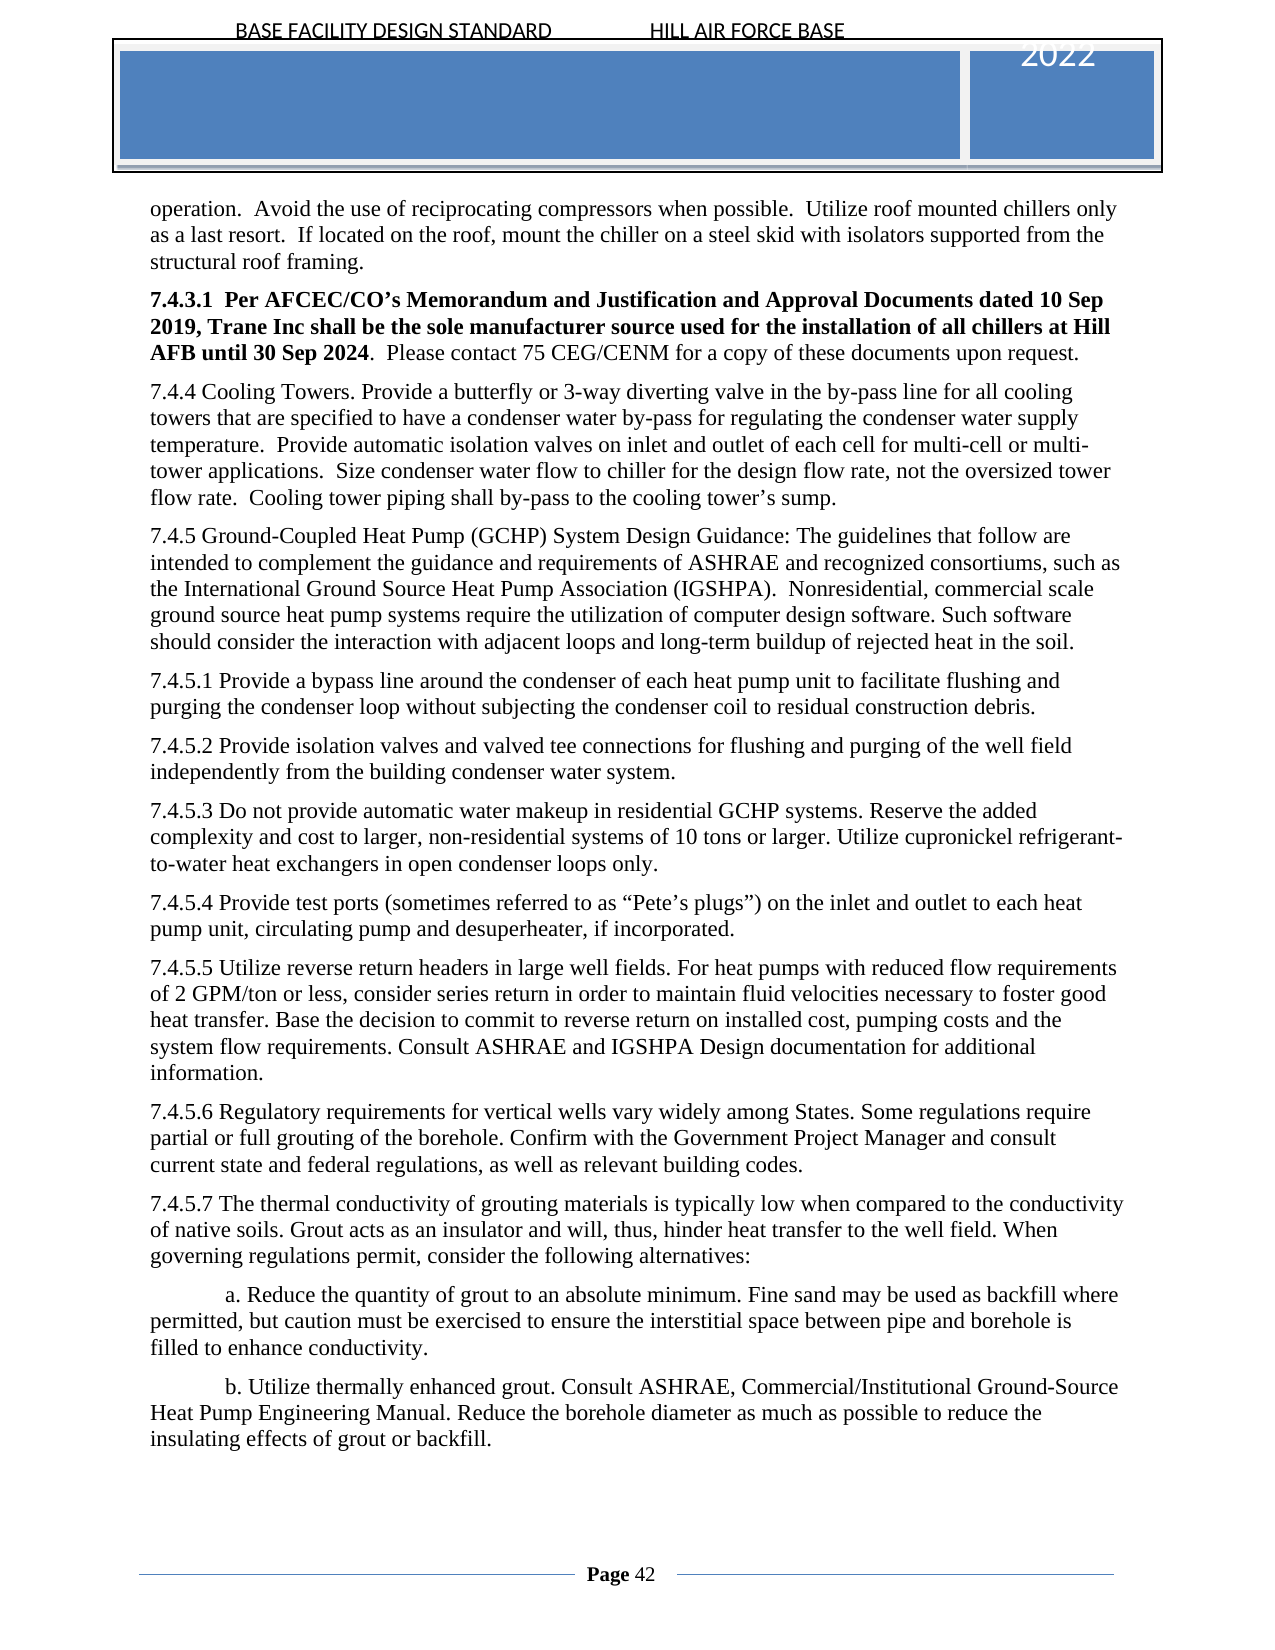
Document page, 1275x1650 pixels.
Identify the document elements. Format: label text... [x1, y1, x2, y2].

text 7.4.5.6 Regulatory requirements for vertical wells vary widely among States. Some regulations require partial or full grouting of the borehole. Confirm with the Government Project Manager and consult current state and federal regulations, as well as relevant building codes. [150, 1098, 1125, 1177]
text b. Utilize thermally enhanced grout. Consult ASHRAE, Commercial/Institutional Ground-Source Heat Pump Engineering Manual. Reduce the borehole diameter as much as possible to reduce the insulating effects of grout or backfill. [150, 1373, 1125, 1452]
text a. Reduce the quantity of grout to an absolute minimum. Fine sand may be used as backfill where permitted, but caution must be exercised to ensure the interstitial space between pipe and borehole is filled to enhance conductivity. [150, 1281, 1125, 1360]
text 7.4.5.3 Do not provide automatic water makeup in residential GCHP systems. Reserve the added complexity and cost to larger, non-residential systems of 10 tons or larger. Utilize cupronickel refrigerant-to-water heat exchangers in open condenser loops only. [150, 797, 1125, 876]
text 7.4.5.1 Provide a bypass line around the condenser of each heat pump unit to facilitate flushing and purging the condenser loop without subjecting the condenser coil to residual construction debris. [150, 667, 1125, 719]
text 7.4.5 Ground-Coupled Heat Pump (GCHP) System Design Guidance: The guidelines that follow are intended to complement the guidance and requirements of ASHRAE and recognized consortiums, such as the International Ground Source Heat Pump Association (IGSHPA). Nonresidential, commercial scale ground source heat pump systems require the utilization of computer design software. Such software should consider the interaction with adjacent loops and long-term buildup of rejected heat in the soil. [150, 522, 1125, 654]
text 7.4.5.5 Utilize reverse return headers in large well fields. For heat pumps with reduced flow requirements of 2 GPM/ton or less, consider series return in order to maintain fluid velocities necessary to foster good heat transfer. Base the decision to commit to reverse return on installed cost, pumping costs and the system flow requirements. Consult ASHRAE and IGSHPA Design documentation for additional information. [150, 954, 1125, 1086]
text 7.4.5.2 Provide isolation valves and valved tee connections for flushing and purging of the well field independently from the building condenser water system. [150, 732, 1125, 784]
text 7.4.5.4 Provide test ports (sometimes referred to as “Pete’s plugs”) on the inlet and outlet to each heat pump unit, circulating pump and desuperheater, if incorporated. [150, 889, 1125, 941]
text 7.4.5.7 The thermal conductivity of grouting materials is typically low when compared to the conductivity of native soils. Grout acts as an insulator and will, thus, hinder heat transfer to the well field. When governing regulations permit, consider the following alternatives: [150, 1190, 1125, 1269]
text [150, 195, 1125, 274]
text 7.4.3.1 Per AFCEC/CO’s Memorandum and Justification and Approval Documents dated 10 Sep 2019, Trane Inc shall be the sole manufacturer source used for the installation of all chillers at Hill AFB until 30 Sep 2024. Please contact 75 CEG/CENM for a copy of these documents upon request. [150, 287, 1125, 366]
text 7.4.4 Cooling Towers. Provide a butterfly or 3-way diverting valve in the by-pass line for all cooling towers that are specified to have a condenser water by-pass for regulating the condenser water supply temperature. Provide automatic isolation valves on inlet and outlet of each cell for multi-cell or multi-tower applications. Size condenser water flow to chiller for the design flow rate, not the oversized tower flow rate. Cooling tower piping shall by-pass to the cooling tower’s sump. [150, 378, 1125, 510]
